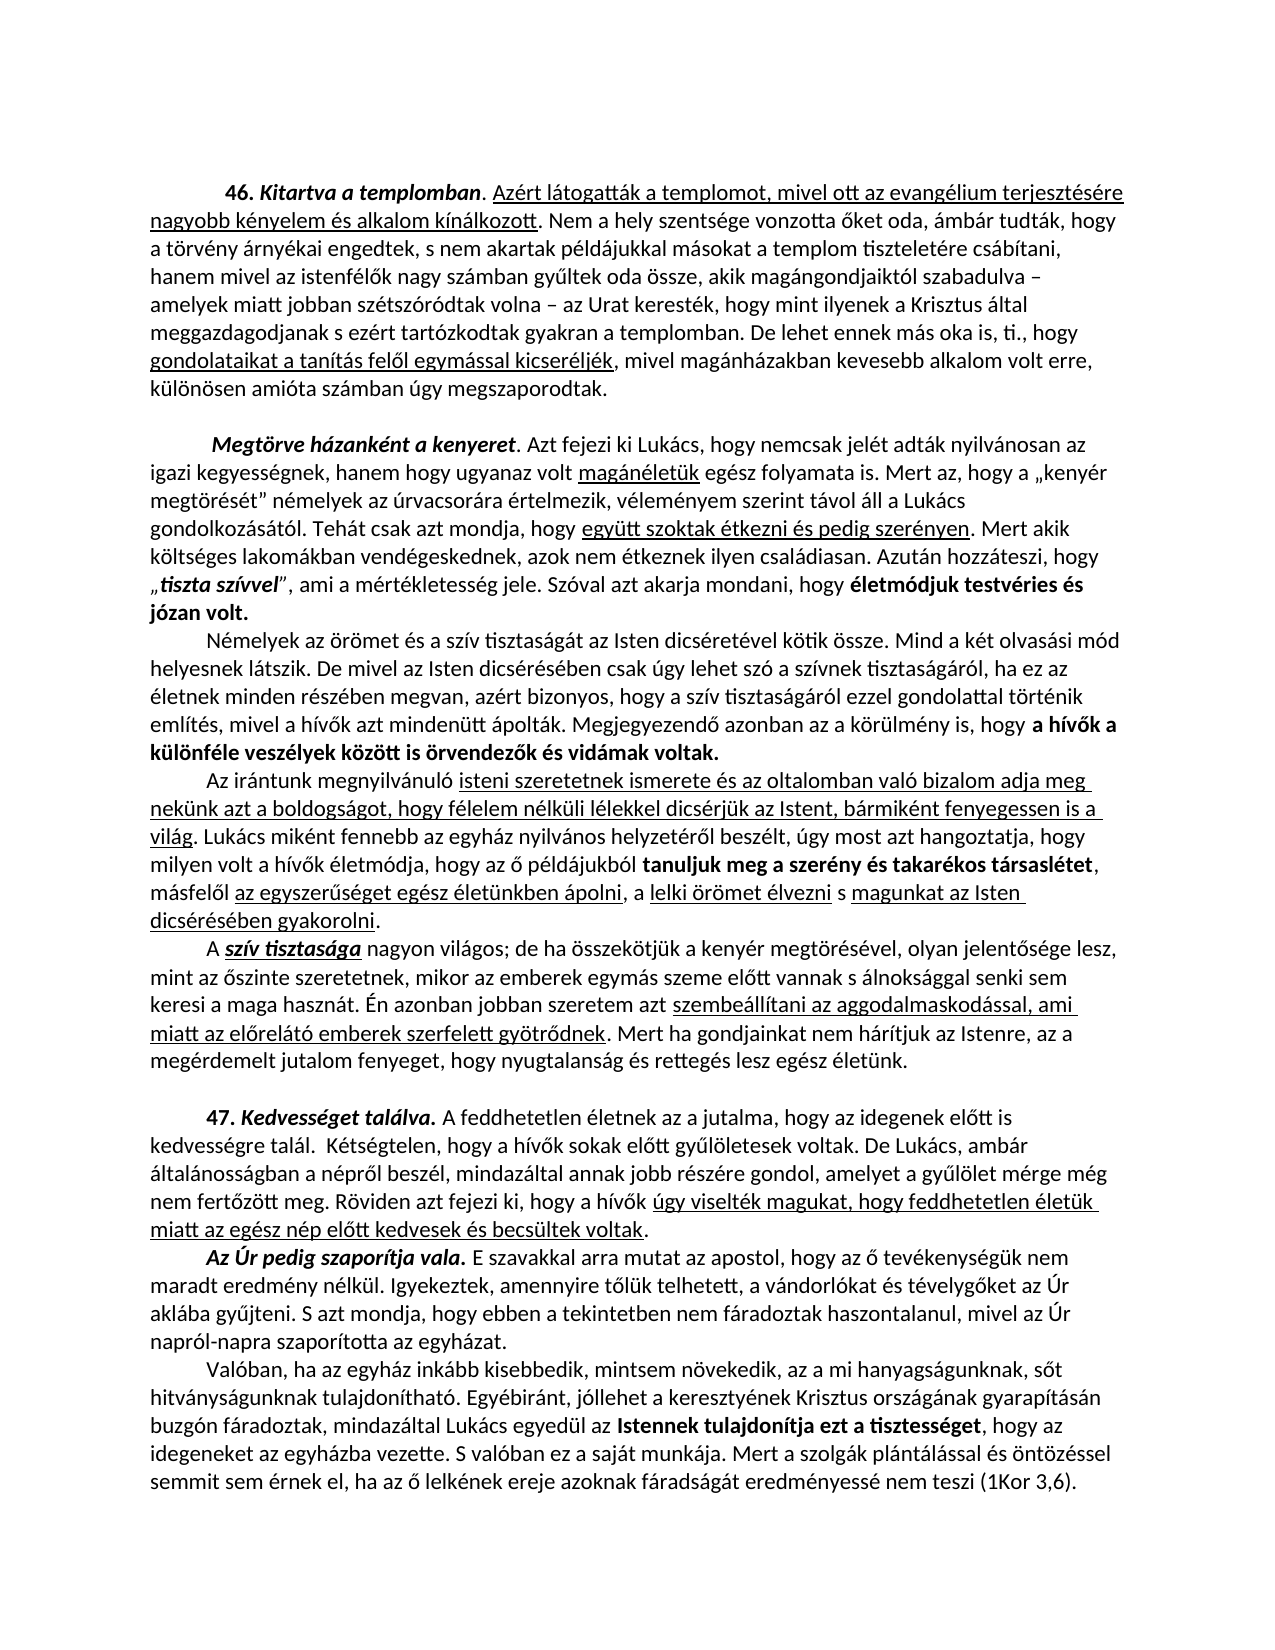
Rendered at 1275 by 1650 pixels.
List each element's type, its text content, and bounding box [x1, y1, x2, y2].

text 46. Kitartva a templomban. Azért látogatták a templomot, mivel ott az evangélium terjesztésére nagyobb kényelem és alkalom kínálkozott. Nem a hely szentsége vonzotta őket oda, ámbár tudták, hogy a törvény árnyékai engedtek, s nem akartak példájukkal másokat a templom tiszteletére csábítani, hanem mivel az istenfélők nagy számban gyűltek oda össze, akik magángondjaiktól szabadulva – amelyek miatt jobban szétszóródtak volna – az Urat keresték, hogy mint ilyenek a Krisztus által meggazdagodjanak s ezért tartózkodtak gyakran a templomban. De lehet ennek más oka is, ti., hogy gondolataikat a tanítás felől egymással kicseréljék, mivel magánházakban kevesebb alkalom volt erre, különösen amióta számban úgy megszaporodtak. [150, 178, 1125, 402]
text A szív tisztasága nagyon világos; de ha összekötjük a kenyér megtörésével, olyan jelentősége lesz, mint az őszinte szeretetnek, mikor az emberek egymás szeme előtt vannak s álnoksággal senki sem keresi a maga hasznát. Én azonban jobban szeretem azt szembeállítani az aggodalmaskodással, ami miatt az előrelátó emberek szerfelett gyötrődnek. Mert ha gondjainkat nem hárítjuk az Istenre, az a megérdemelt jutalom fenyeget, hogy nyugtalanság és rettegés lesz egész életünk. [150, 934, 1125, 1075]
text Némelyek az örömet és a szív tisztaságát az Isten dicséretével kötik össze. Mind a két olvasási mód helyesnek látszik. De mivel az Isten dicsérésében csak úgy lehet szó a szívnek tisztaságáról, ha ez az életnek minden részében megvan, azért bizonyos, hogy a szív tisztaságáról ezzel gondolattal történik említés, mivel a hívők azt mindenütt ápolták. Megjegyezendő azonban az a körülmény is, hogy a hívők a különféle veszélyek között is örvendezők és vidámak voltak. [150, 626, 1125, 766]
text Megtörve házanként a kenyeret. Azt fejezi ki Lukács, hogy nemcsak jelét adták nyilvánosan az igazi kegyességnek, hanem hogy ugyanaz volt magánéletük egész folyamata is. Mert az, hogy a „kenyér megtörését” némelyek az úrvacsorára értelmezik, véleményem szerint távol áll a Lukács gondolkozásától. Tehát csak azt mondja, hogy együtt szoktak étkezni és pedig szerényen. Mert akik költséges lakomákban vendégeskednek, azok nem étkeznek ilyen családiasan. Azután hozzáteszi, hogy „tiszta szívvel”, ami a mértékletesség jele. Szóval azt akarja mondani, hogy életmódjuk testvéries és józan volt. [150, 430, 1125, 626]
text 47. Kedvességet találva. A feddhetetlen életnek az a jutalma, hogy az idegenek előtt is kedvességre talál. Kétségtelen, hogy a hívők sokak előtt gyűlöletesek voltak. De Lukács, ambár általánosságban a népről beszél, mindazáltal annak jobb részére gondol, amelyet a gyűlölet mérge még nem fertőzött meg. Röviden azt fejezi ki, hogy a hívők úgy viselték magukat, hogy feddhetetlen életük miatt az egész nép előtt kedvesek és becsültek voltak. [150, 1103, 1125, 1243]
text Az Úr pedig szaporítja vala. E szavakkal arra mutat az apostol, hogy az ő tevékenységük nem maradt eredmény nélkül. Igyekeztek, amennyire tőlük telhetett, a vándorlókat és tévelygőket az Úr aklába gyűjteni. S azt mondja, hogy ebben a tekintetben nem fáradoztak haszontalanul, mivel az Úr napról-napra szaporította az egyházat. [150, 1243, 1125, 1355]
text Valóban, ha az egyház inkább kisebbedik, mintsem növekedik, az a mi hanyagságunknak, sőt hitványságunknak tulajdonítható. Egyébiránt, jóllehet a keresztyének Krisztus országának gyarapításán buzgón fáradoztak, mindazáltal Lukács egyedül az Istennek tulajdonítja ezt a tisztességet, hogy az idegeneket az egyházba vezette. S valóban ez a saját munkája. Mert a szolgák plántálással és öntözéssel semmit sem érnek el, ha az ő lelkének ereje azoknak fáradságát eredményessé nem teszi (1Kor 3,6). [150, 1355, 1125, 1495]
text Az irántunk megnyilvánuló isteni szeretetnek ismerete és az oltalomban való bizalom adja meg nekünk azt a boldogságot, hogy félelem nélküli lélekkel dicsérjük az Istent, bármiként fenyegessen is a világ. Lukács miként fennebb az egyház nyilvános helyzetéről beszélt, úgy most azt hangoztatja, hogy milyen volt a hívők életmódja, hogy az ő példájukból tanuljuk meg a szerény és takarékos társaslétet, másfelől az egyszerűséget egész életünkben ápolni, a lelki örömet élvezni s magunkat az Isten dicsérésében gyakorolni. [150, 766, 1125, 934]
